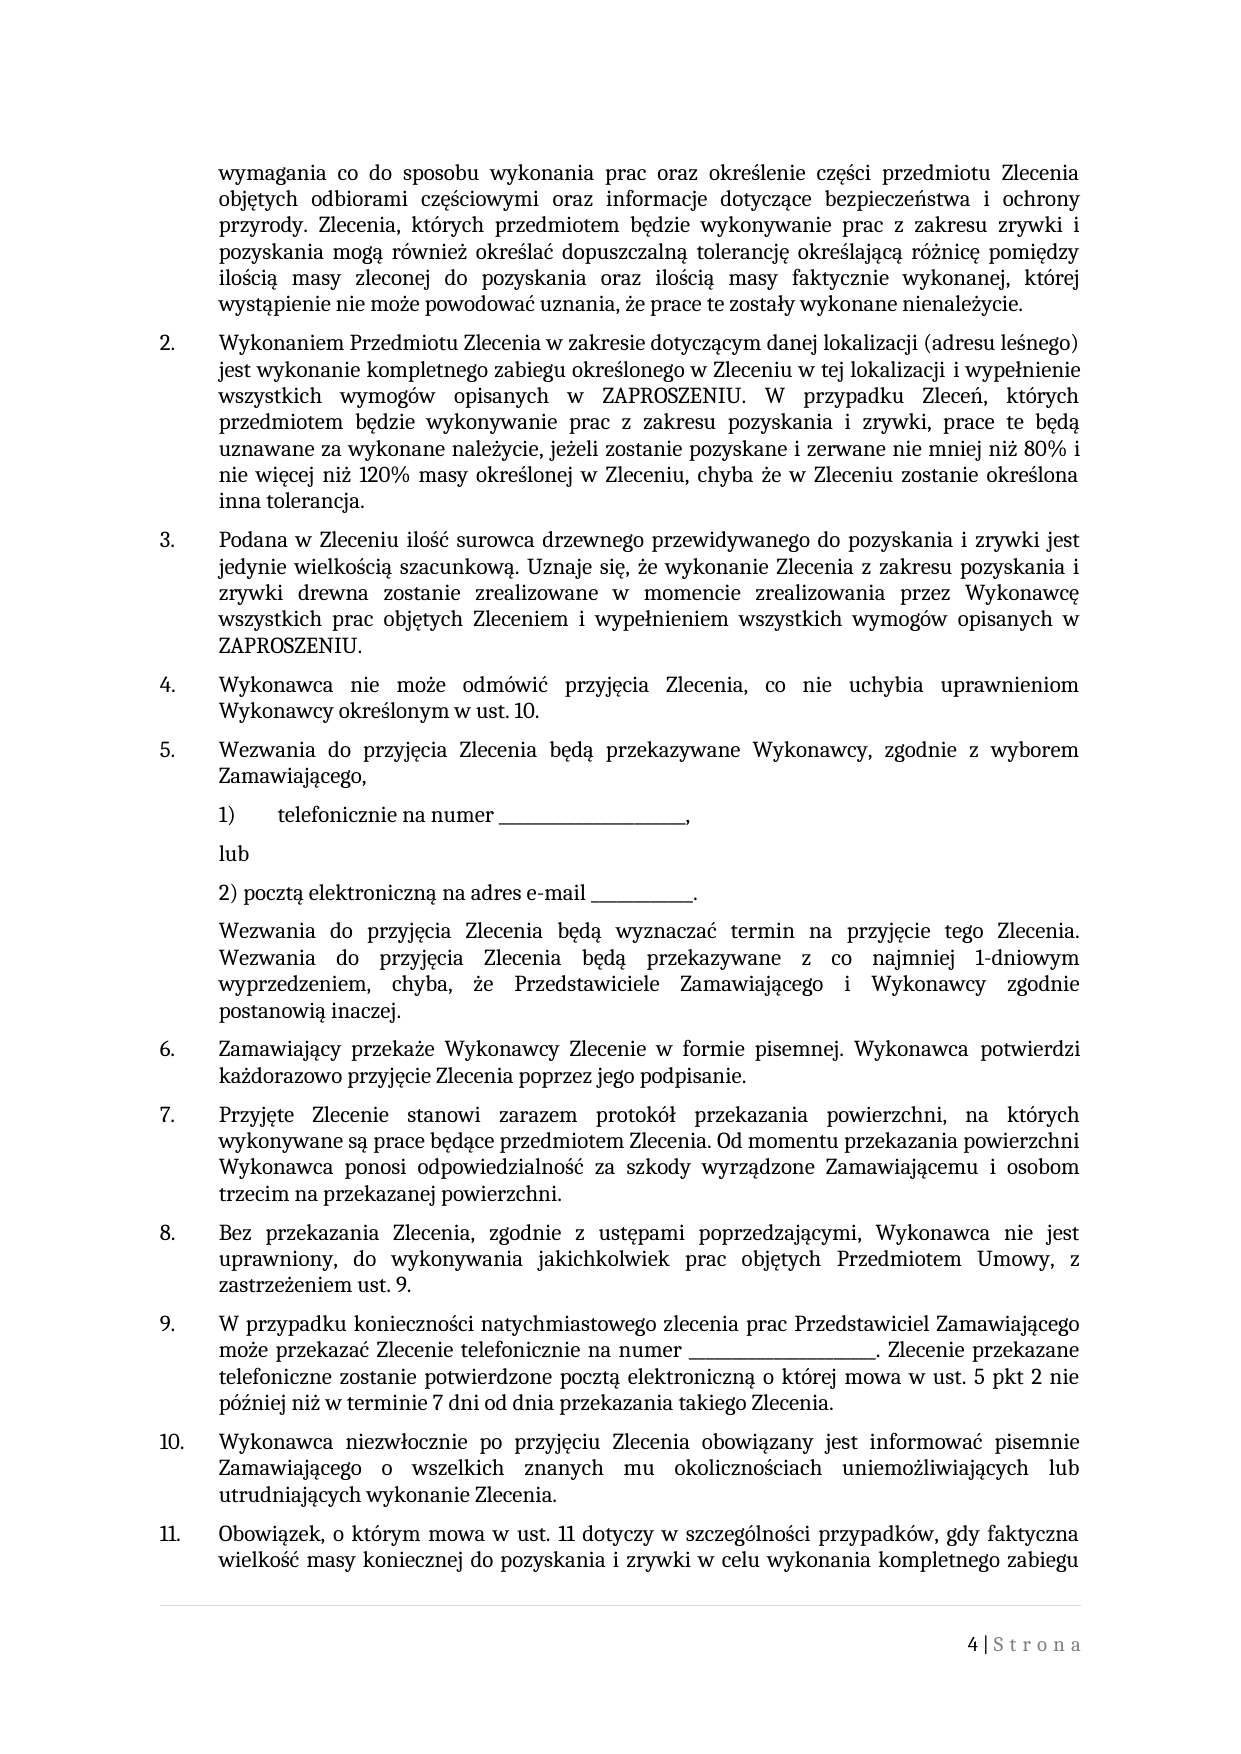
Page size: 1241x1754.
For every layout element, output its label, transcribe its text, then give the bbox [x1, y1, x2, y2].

text Wezwania do przyjęcia Zlecenia będą wyznaczać termin na przyjęcie tego Zlecenia. Wezwania do przyjęcia Zlecenia będą przekazywane z co najmniej 1-dniowym wyprzedzeniem, chyba, że Przedstawiciele Zamawiającego i Wykonawcy zgodnie postanowią inaczej. [218, 918, 1081, 1024]
list W przypadku konieczności natychmiastowego zlecenia prac Przedstawiciel Zamawiającego może przekazać Zlecenie telefonicznie na numer ______________________. Zlecenie przekazane telefoniczne zostanie potwierdzone pocztą elektroniczną o której mowa w ust. 5 pkt 2 nie później niż w terminie 7 dni od dnia przekazania takiego Zlecenia. [159, 1311, 1081, 1416]
list Wykonawca nie może odmówić przyjęcia Zlecenia, co nie uchybia uprawnieniom Wykonawcy określonym w ust. 10. [159, 671, 1081, 724]
text lub [218, 841, 1081, 867]
list telefonicznie na numer ______________________, [218, 802, 1081, 828]
list Wykonaniem Przedmiotu Zlecenia w zakresie dotyczącym danej lokalizacji (adresu leśnego) jest wykonanie kompletnego zabiegu określonego w Zleceniu w tej lokalizacji i wypełnienie wszystkich wymogów opisanych w ZAPROSZENIU. W przypadku Zleceń, których przedmiotem będzie wykonywanie prac z zakresu pozyskania i zrywki, prace te będą uznawane za wykonane należycie, jeżeli zostanie pozyskane i zerwane nie mniej niż 80% i nie więcej niż 120% masy określonej w Zleceniu, chyba że w Zleceniu zostanie określona inna tolerancja. [159, 330, 1081, 514]
list Wykonawca niezwłocznie po przyjęciu Zlecenia obowiązany jest informować pisemnie Zamawiającego o wszelkich znanych mu okolicznościach uniemożliwiających lub utrudniających wykonanie Zlecenia. [159, 1429, 1081, 1508]
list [159, 159, 1081, 318]
text 2) pocztą elektroniczną na adres e-mail ____________. [218, 879, 1081, 906]
list Bez przekazania Zlecenia, zgodnie z ustępami poprzedzającymi, Wykonawca nie jest uprawniony, do wykonywania jakichkolwiek prac objętych Przedmiotem Umowy, z zastrzeżeniem ust. 9. [159, 1219, 1081, 1298]
list Zamawiający przekaże Wykonawcy Zlecenie w formie pisemnej. Wykonawca potwierdzi każdorazowo przyjęcie Zlecenia poprzez jego podpisanie. [159, 1036, 1081, 1089]
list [159, 1520, 1081, 1573]
list Podana w Zleceniu ilość surowca drzewnego przewidywanego do pozyskania i zrywki jest jedynie wielkością szacunkową. Uznaje się, że wykonanie Zlecenia z zakresu pozyskania i zrywki drewna zostanie zrealizowane w momencie zrealizowania przez Wykonawcę wszystkich prac objętych Zleceniem i wypełnieniem wszystkich wymogów opisanych w ZAPROSZENIU. [159, 527, 1081, 659]
list Wezwania do przyjęcia Zlecenia będą przekazywane Wykonawcy, zgodnie z wyborem Zamawiającego, [159, 737, 1081, 789]
list Przyjęte Zlecenie stanowi zarazem protokół przekazania powierzchni, na których wykonywane są prace będące przedmiotem Zlecenia. Od momentu przekazania powierzchni Wykonawca ponosi odpowiedzialność za szkody wyrządzone Zamawiającemu i osobom trzecim na przekazanej powierzchni. [159, 1101, 1081, 1207]
